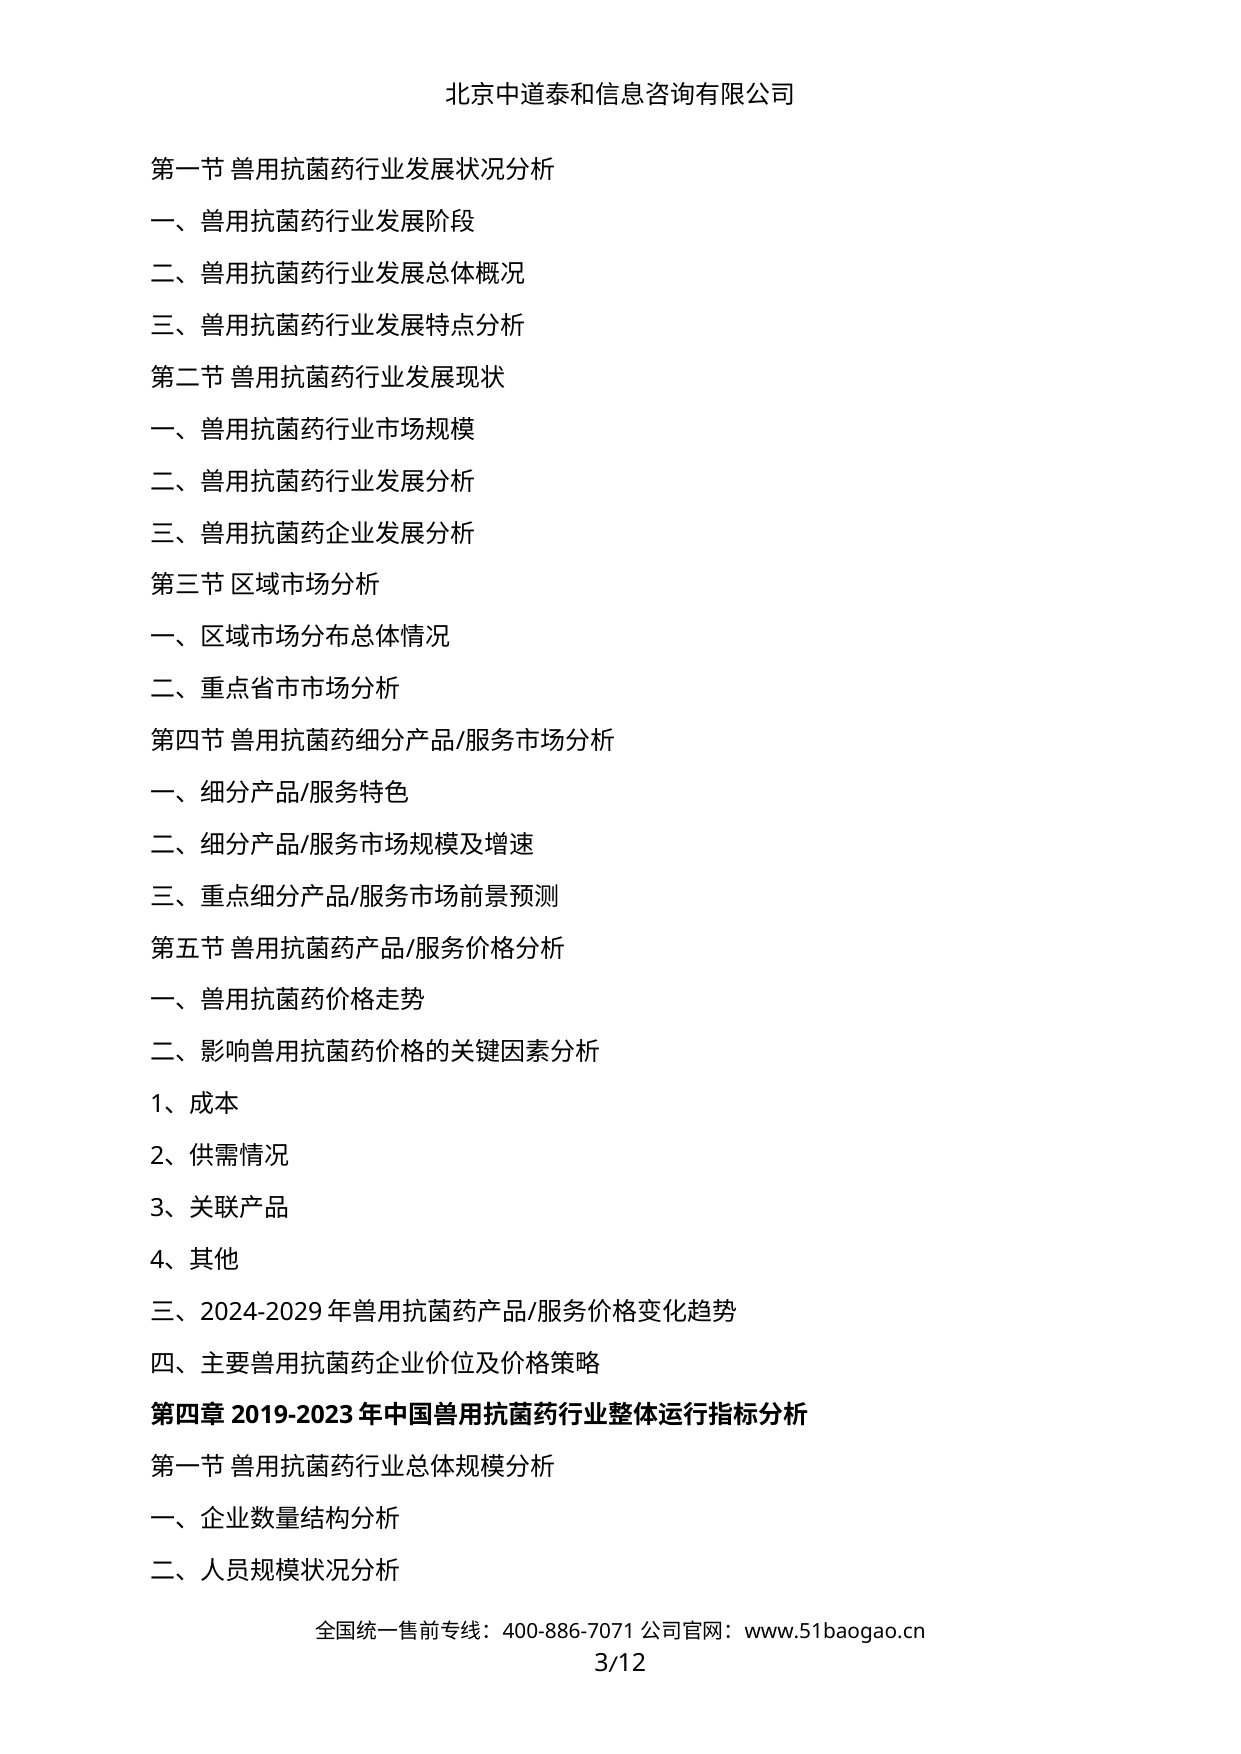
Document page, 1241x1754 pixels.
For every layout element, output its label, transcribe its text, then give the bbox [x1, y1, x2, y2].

text 第四节 兽用抗菌药细分产品/服务市场分析 [150, 721, 1090, 757]
text 三、2024-2029年兽用抗菌药产品/服务价格变化趋势 [150, 1291, 1090, 1327]
text 第二节 兽用抗菌药行业发展现状 [150, 357, 1090, 394]
text 四、主要兽用抗菌药企业价位及价格策略 [150, 1343, 1090, 1379]
text 三、重点细分产品/服务市场前景预测 [150, 876, 1090, 912]
text 三、兽用抗菌药企业发展分析 [150, 513, 1090, 549]
text 第四章 2019-2023年中国兽用抗菌药行业整体运行指标分析 [150, 1395, 1090, 1431]
text 第五节 兽用抗菌药产品/服务价格分析 [150, 928, 1090, 964]
text 一、兽用抗菌药行业发展阶段 [150, 202, 1090, 238]
text 二、重点省市市场分析 [150, 669, 1090, 705]
text 二、兽用抗菌药行业发展分析 [150, 461, 1090, 497]
text 一、细分产品/服务特色 [150, 772, 1090, 809]
text 一、区域市场分布总体情况 [150, 617, 1090, 653]
text 1、成本 [150, 1084, 1090, 1120]
text 3、关联产品 [150, 1187, 1090, 1224]
text 一、兽用抗菌药价格走势 [150, 980, 1090, 1016]
text 二、兽用抗菌药行业发展总体概况 [150, 254, 1090, 290]
text 一、兽用抗菌药行业市场规模 [150, 409, 1090, 446]
text 第三节 区域市场分析 [150, 565, 1090, 601]
text 2、供需情况 [150, 1136, 1090, 1172]
text 一、企业数量结构分析 [150, 1499, 1090, 1535]
text 二、人员规模状况分析 [150, 1551, 1090, 1587]
text 二、影响兽用抗菌药价格的关键因素分析 [150, 1032, 1090, 1068]
text 三、兽用抗菌药行业发展特点分析 [150, 306, 1090, 342]
text 第一节 兽用抗菌药行业发展状况分析 [150, 150, 1090, 186]
text 4、其他 [150, 1239, 1090, 1276]
text 第一节 兽用抗菌药行业总体规模分析 [150, 1447, 1090, 1483]
text 二、细分产品/服务市场规模及增速 [150, 824, 1090, 861]
